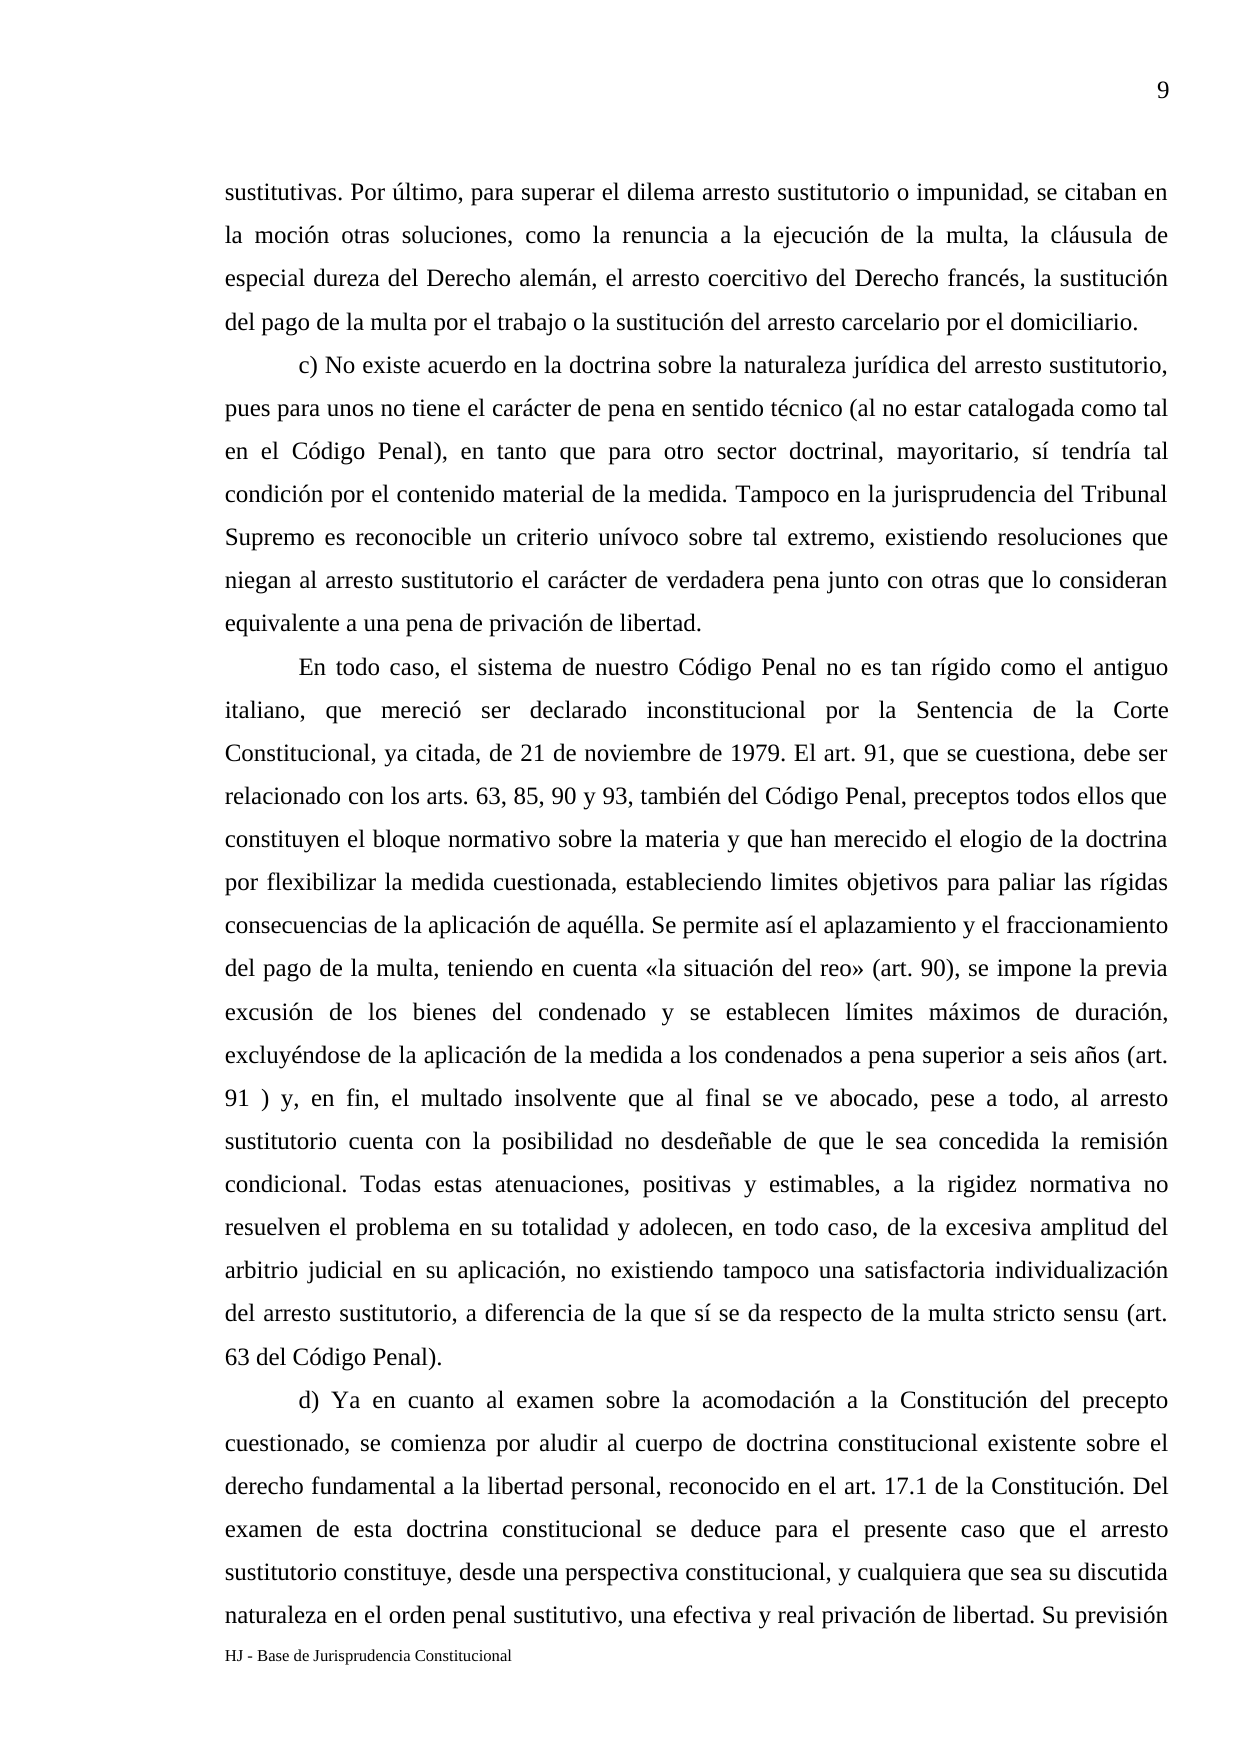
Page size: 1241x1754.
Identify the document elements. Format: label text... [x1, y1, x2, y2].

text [224, 1385, 1169, 1629]
text c) No existe acuerdo en la doctrina sobre la naturaleza jurídica del arresto sustitutorio, pues para unos no tiene el carácter de pena en sentido técnico (al no estar catalogada como tal en el Código Penal), en tanto que para otro sector doctrinal, mayoritario, sí tendría tal condición por el contenido material de la medida. Tampoco en la jurisprudencia del Tribunal Supremo es reconocible un criterio unívoco sobre tal extremo, existiendo resoluciones que niegan al arresto sustitutorio el carácter de verdadera pena junto con otras que lo consideran equivalente a una pena de privación de libertad. [224, 350, 1169, 637]
text En todo caso, el sistema de nuestro Código Penal no es tan rígido como el antiguo italiano, que mereció ser declarado inconstitucional por la Sentencia de la Corte Constitucional, ya citada, de 21 de noviembre de 1979. El art. 91, que se cuestiona, debe ser relacionado con los arts. 63, 85, 90 y 93, también del Código Penal, preceptos todos ellos que constituyen el bloque normativo sobre la materia y que han merecido el elogio de la doctrina por flexibilizar la medida cuestionada, estableciendo limites objetivos para paliar las rígidas consecuencias de la aplicación de aquélla. Se permite así el aplazamiento y el fraccionamiento del pago de la multa, teniendo en cuenta «la situación del reo» (art. 90), se impone la previa excusión de los bienes del condenado y se establecen límites máximos de duración, excluyéndose de la aplicación de la medida a los condenados a pena superior a seis años (art. 91 ) y, en fin, el multado insolvente que al final se ve abocado, pese a todo, al arresto sustitutorio cuenta con la posibilidad no desdeñable de que le sea concedida la remisión condicional. Todas estas atenuaciones, positivas y estimables, a la rigidez normativa no resuelven el problema en su totalidad y adolecen, en todo caso, de la excesiva amplitud del arbitrio judicial en su aplicación, no existiendo tampoco una satisfactoria individualización del arresto sustitutorio, a diferencia de la que sí se da respecto de la multa stricto sensu (art. 63 del Código Penal). [224, 652, 1169, 1370]
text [224, 177, 1169, 335]
